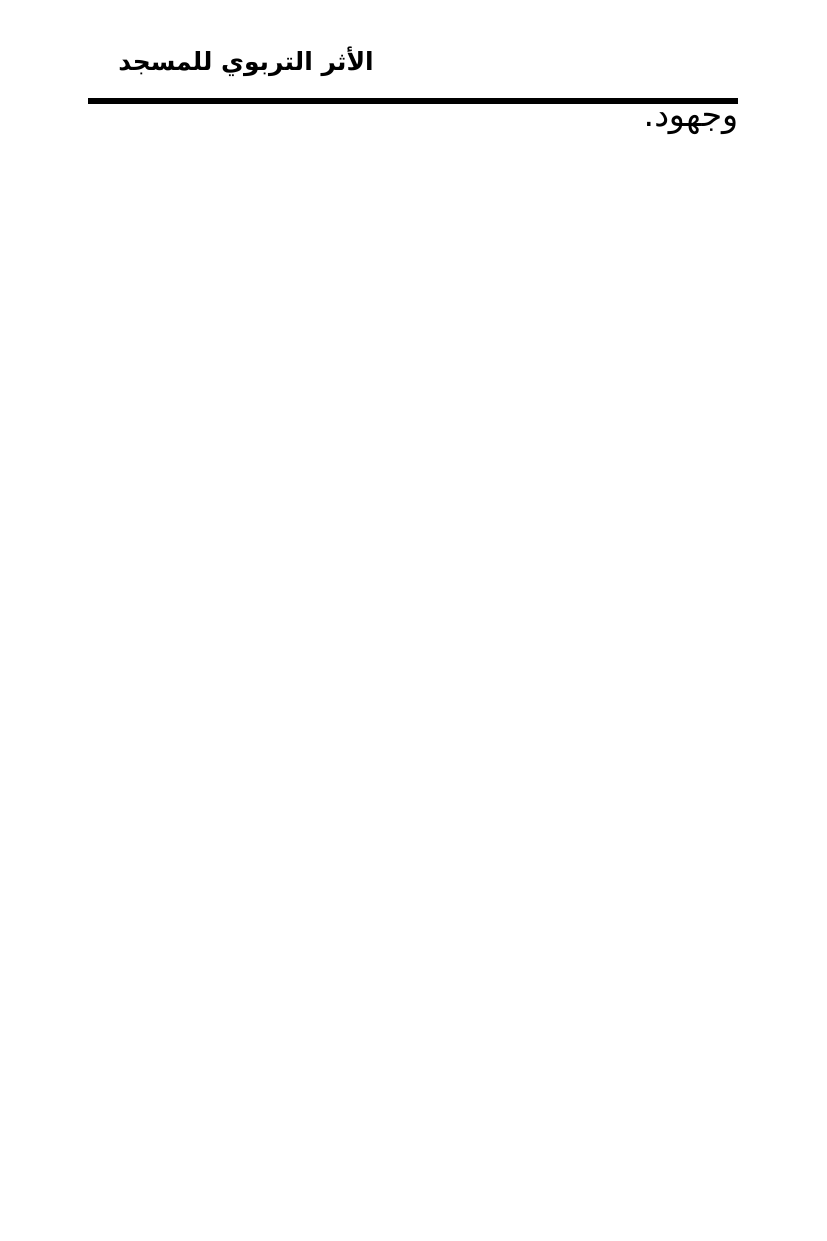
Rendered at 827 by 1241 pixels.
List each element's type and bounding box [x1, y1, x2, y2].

text [89, 95, 738, 134]
